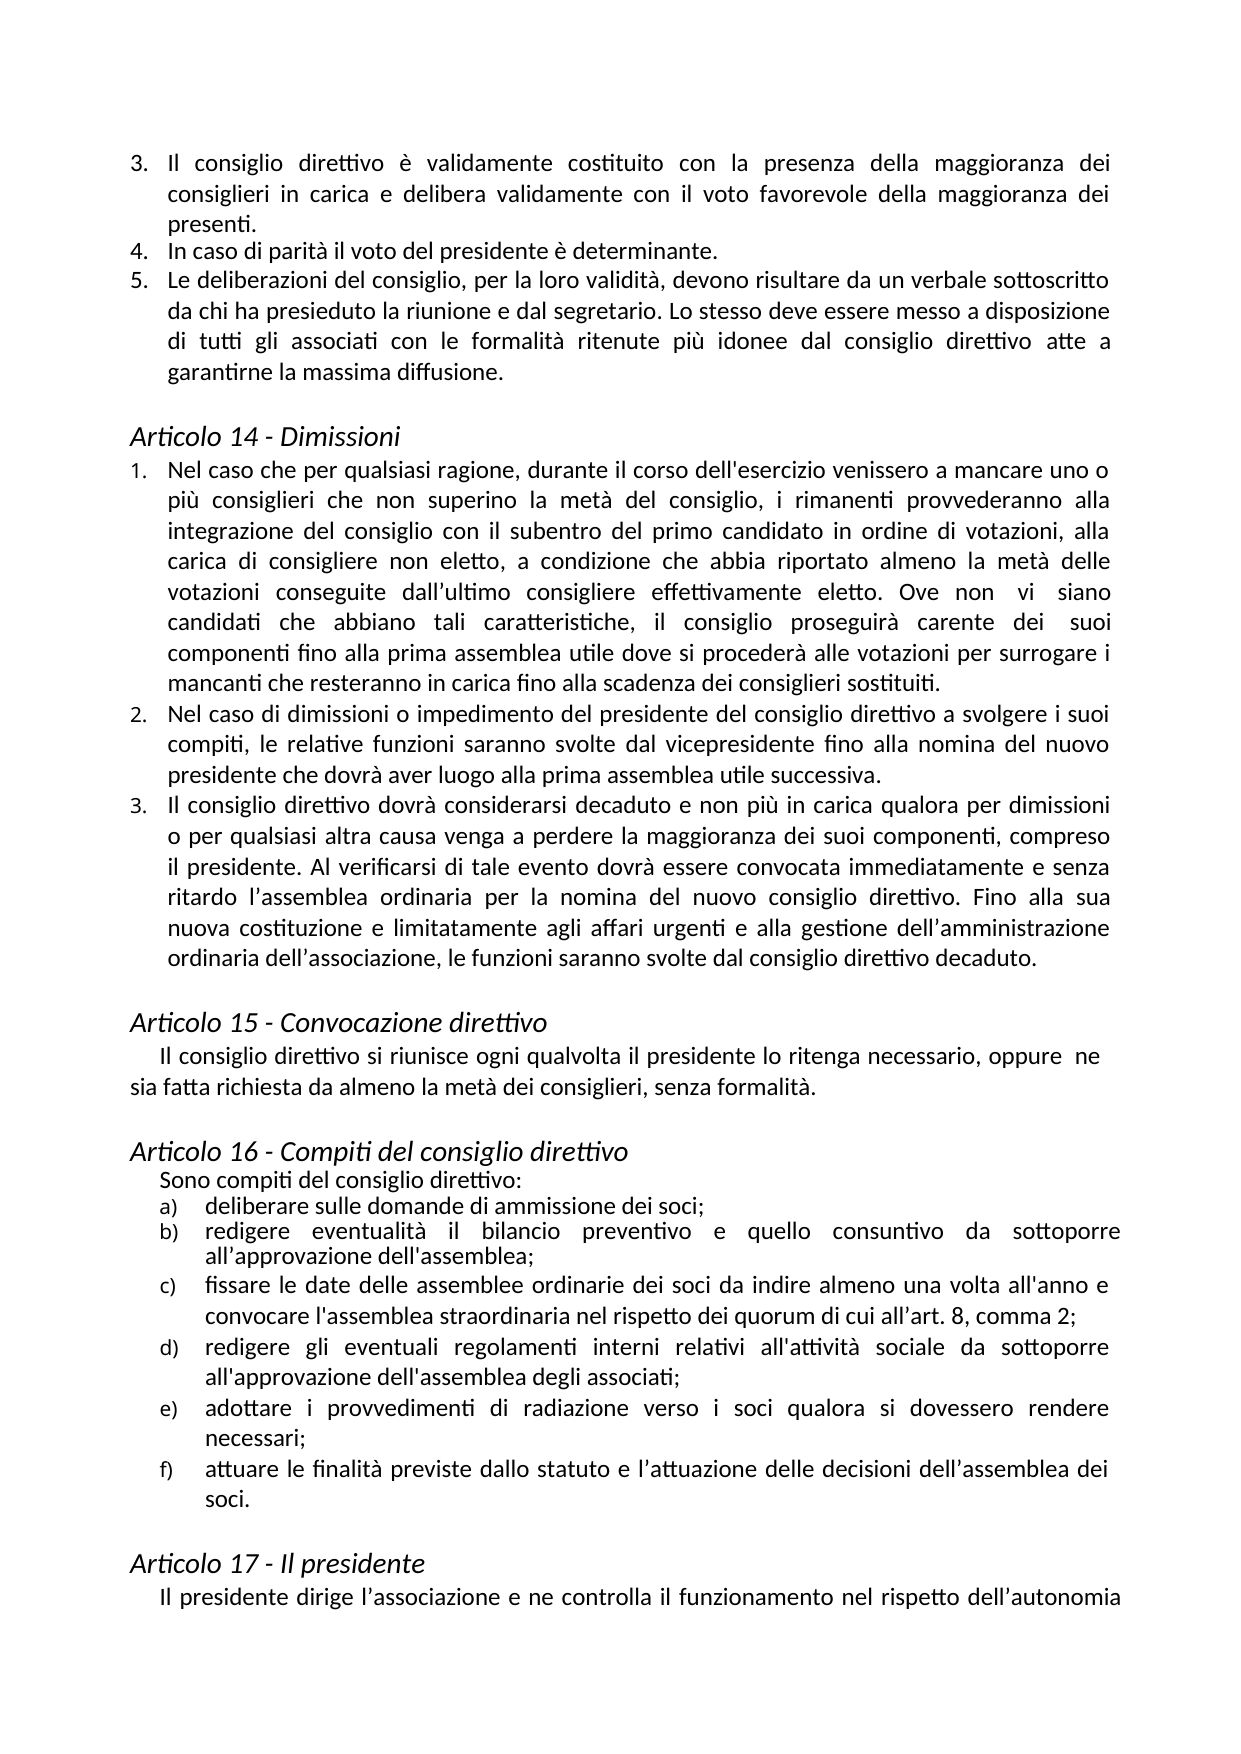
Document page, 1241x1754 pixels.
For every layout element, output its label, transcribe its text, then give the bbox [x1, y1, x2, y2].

list fissare le date delle assemblee ordinarie dei soci da indire almeno una volta all'anno e convocare l'assemblea straordinaria nel rispetto dei quorum di cui all’art. 8, comma 2; [159, 1270, 1111, 1331]
list Il consiglio direttivo è validamente costituito con la presenza della maggioranza dei consiglieri in carica e delibera validamente con il voto favorevole della maggioranza dei presenti. [130, 148, 1111, 239]
list deliberare sulle domande di ammissione dei soci; [159, 1194, 1122, 1219]
subtitle Articolo 14 - Dimissioni [130, 418, 1122, 454]
text Sono compiti del consiglio direttivo: [159, 1169, 1122, 1194]
text Il consiglio direttivo si riunisce ogni qualvolta il presidente lo ritenga necessario, oppure ne sia fatta richiesta da almeno la metà dei consiglieri, senza formalità. [130, 1040, 1122, 1101]
list Nel caso di dimissioni o impedimento del presidente del consiglio direttivo a svolgere i suoi compiti, le relative funzioni saranno svolte dal vicepresidente fino alla nomina del nuovo presidente che dovrà aver luogo alla prima assemblea utile successiva. [130, 698, 1111, 790]
subtitle Articolo 17 - Il presidente [130, 1545, 1122, 1581]
list redigere eventualità il bilancio preventivo e quello consuntivo da sottoporre all’approvazione dell'assemblea; [159, 1219, 1122, 1270]
subtitle Articolo 15 - Convocazione direttivo [130, 1004, 1122, 1040]
list adottare i provvedimenti di radiazione verso i soci qualora si dovessero rendere necessari; [159, 1392, 1111, 1453]
list Nel caso che per qualsiasi ragione, durante il corso dell'esercizio venissero a mancare uno o più consiglieri che non superino la metà del consiglio, i rimanenti provvederanno alla integrazione del consiglio con il subentro del primo candidato in ordine di votazioni, alla carica di consigliere non eletto, a condizione che abbia riportato almeno la metà delle votazioni conseguite dall’ultimo consigliere effettivamente eletto. Ove non vi siano candidati che abbiano tali caratteristiche, il consiglio proseguirà carente dei suoi componenti fino alla prima assemblea utile dove si procederà alle votazioni per surrogare i mancanti che resteranno in carica fino alla scadenza dei consiglieri sostituiti. [130, 454, 1111, 698]
list Le deliberazioni del consiglio, per la loro validità, devono risultare da un verbale sottoscritto da chi ha presieduto la riunione e dal segretario. Lo stesso deve essere messo a disposizione di tutti gli associati con le formalità ritenute più idonee dal consiglio direttivo atte a garantirne la massima diffusione. [130, 264, 1111, 387]
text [130, 1581, 1122, 1612]
subtitle Articolo 16 - Compiti del consiglio direttivo [130, 1133, 1122, 1168]
list redigere gli eventuali regolamenti interni relativi all'attività sociale da sottoporre all'approvazione dell'assemblea degli associati; [159, 1331, 1111, 1392]
list Il consiglio direttivo dovrà considerarsi decaduto e non più in carica qualora per dimissioni o per qualsiasi altra causa venga a perdere la maggioranza dei suoi componenti, compreso il presidente. Al verificarsi di tale evento dovrà essere convocata immediatamente e senza ritardo l’assemblea ordinaria per la nomina del nuovo consiglio direttivo. Fino alla sua nuova costituzione e limitatamente agli affari urgenti e alla gestione dell’amministrazione ordinaria dell’associazione, le funzioni saranno svolte dal consiglio direttivo decaduto. [130, 790, 1111, 973]
list In caso di parità il voto del presidente è determinante. [130, 239, 1122, 264]
list attuare le finalità previste dallo statuto e l’attuazione delle decisioni dell’assemblea dei soci. [159, 1453, 1111, 1514]
